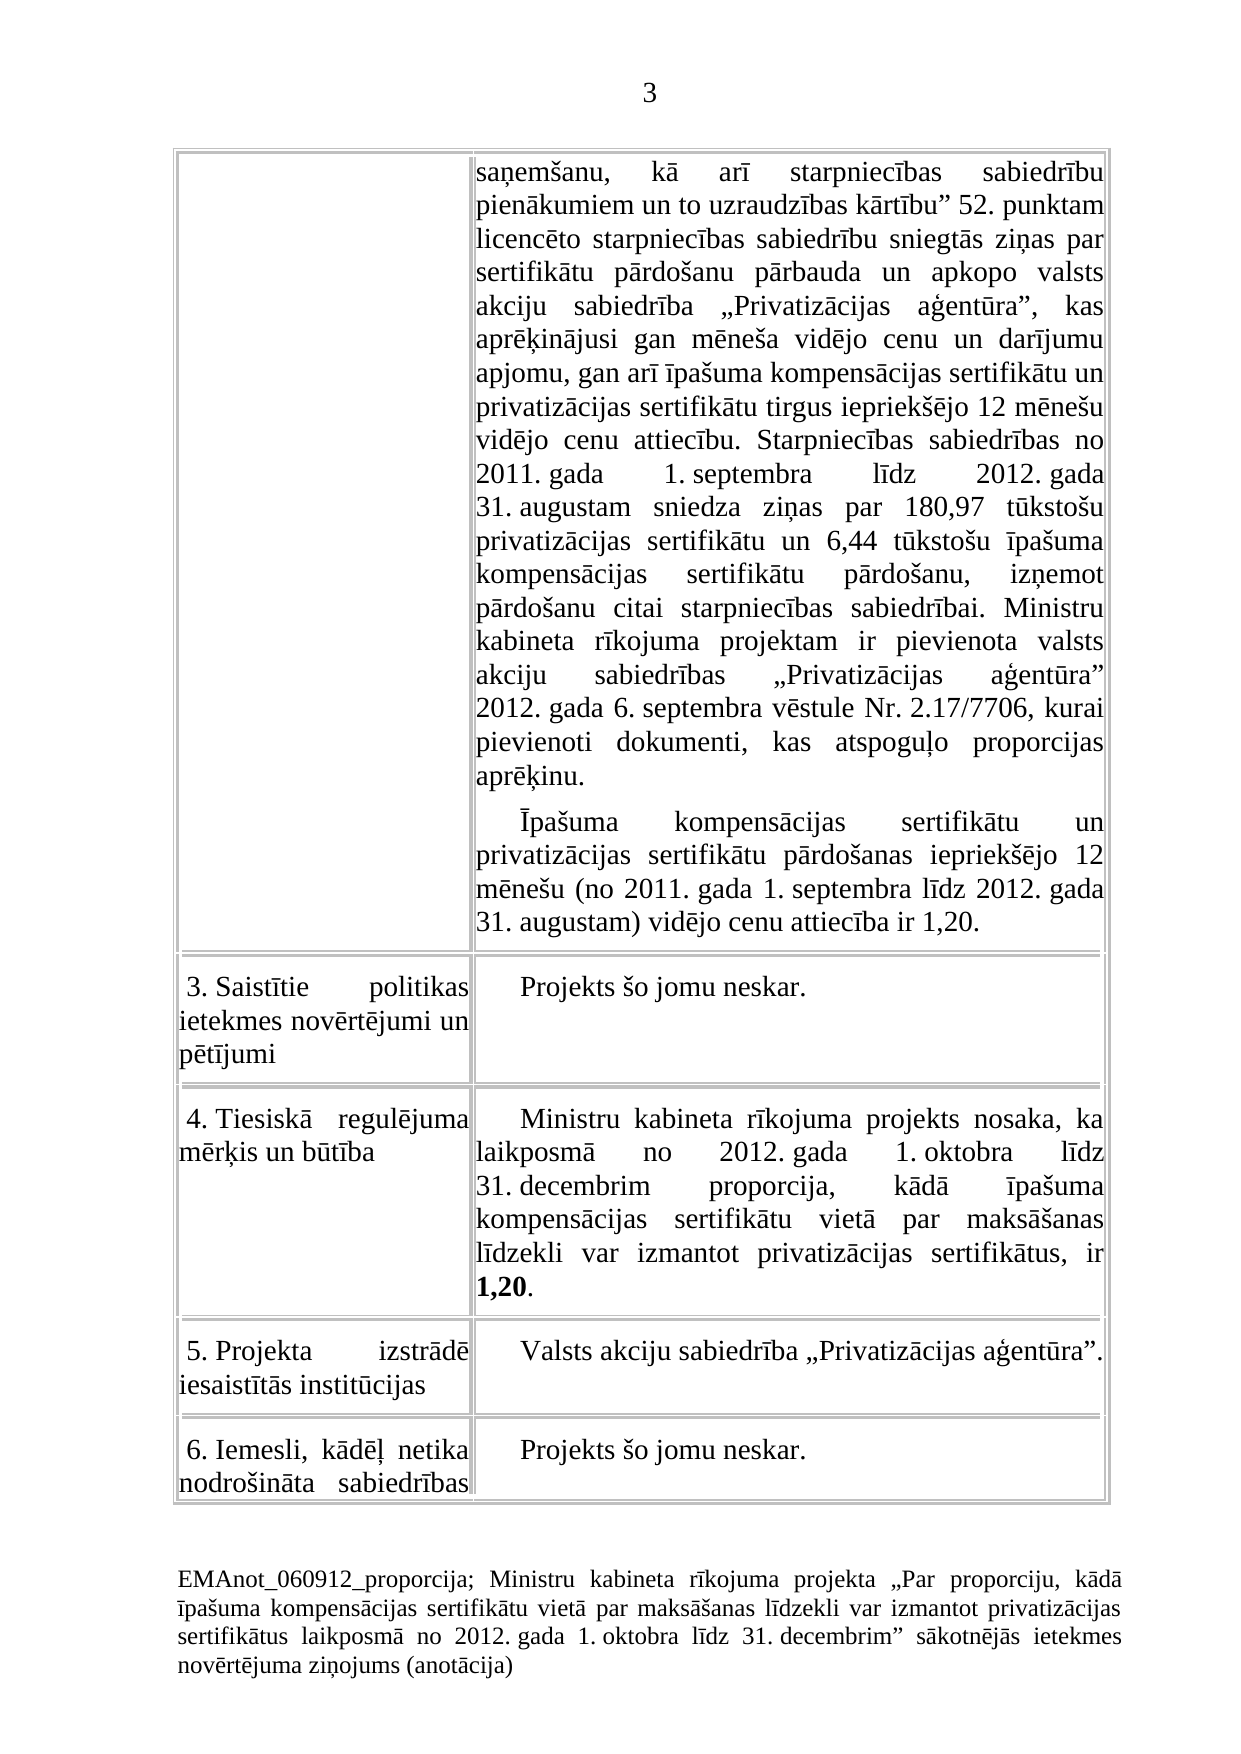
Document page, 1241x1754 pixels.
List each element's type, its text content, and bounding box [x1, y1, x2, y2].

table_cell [473, 1413, 1107, 1499]
table_cell 4. Tiesiskā regulējuma mērķis un būtība [176, 1082, 472, 1315]
table_cell 5. Projekta izstrādē iesaistītās institūcijas [176, 1315, 472, 1413]
table_cell Ministru kabineta rīkojuma projekts nosaka, ka laikposmā no 2012. gada 1. oktobra līdz 31. decembrim proporcija, kādā īpašuma kompensācijas sertifikātu vietā par maksāšanas līdzekli var izmantot privatizācijas sertifikātus, ir 1,20. [473, 1082, 1107, 1315]
table_cell Valsts akciju sabiedrība „Privatizācijas aģentūra”. [473, 1315, 1107, 1413]
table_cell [473, 149, 1107, 950]
table_cell Projekts šo jomu neskar. [473, 950, 1107, 1082]
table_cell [179, 154, 472, 950]
table_cell 3. Saistītie politikas ietekmes novērtējumi un pētījumi [176, 950, 472, 1082]
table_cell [176, 1413, 472, 1499]
